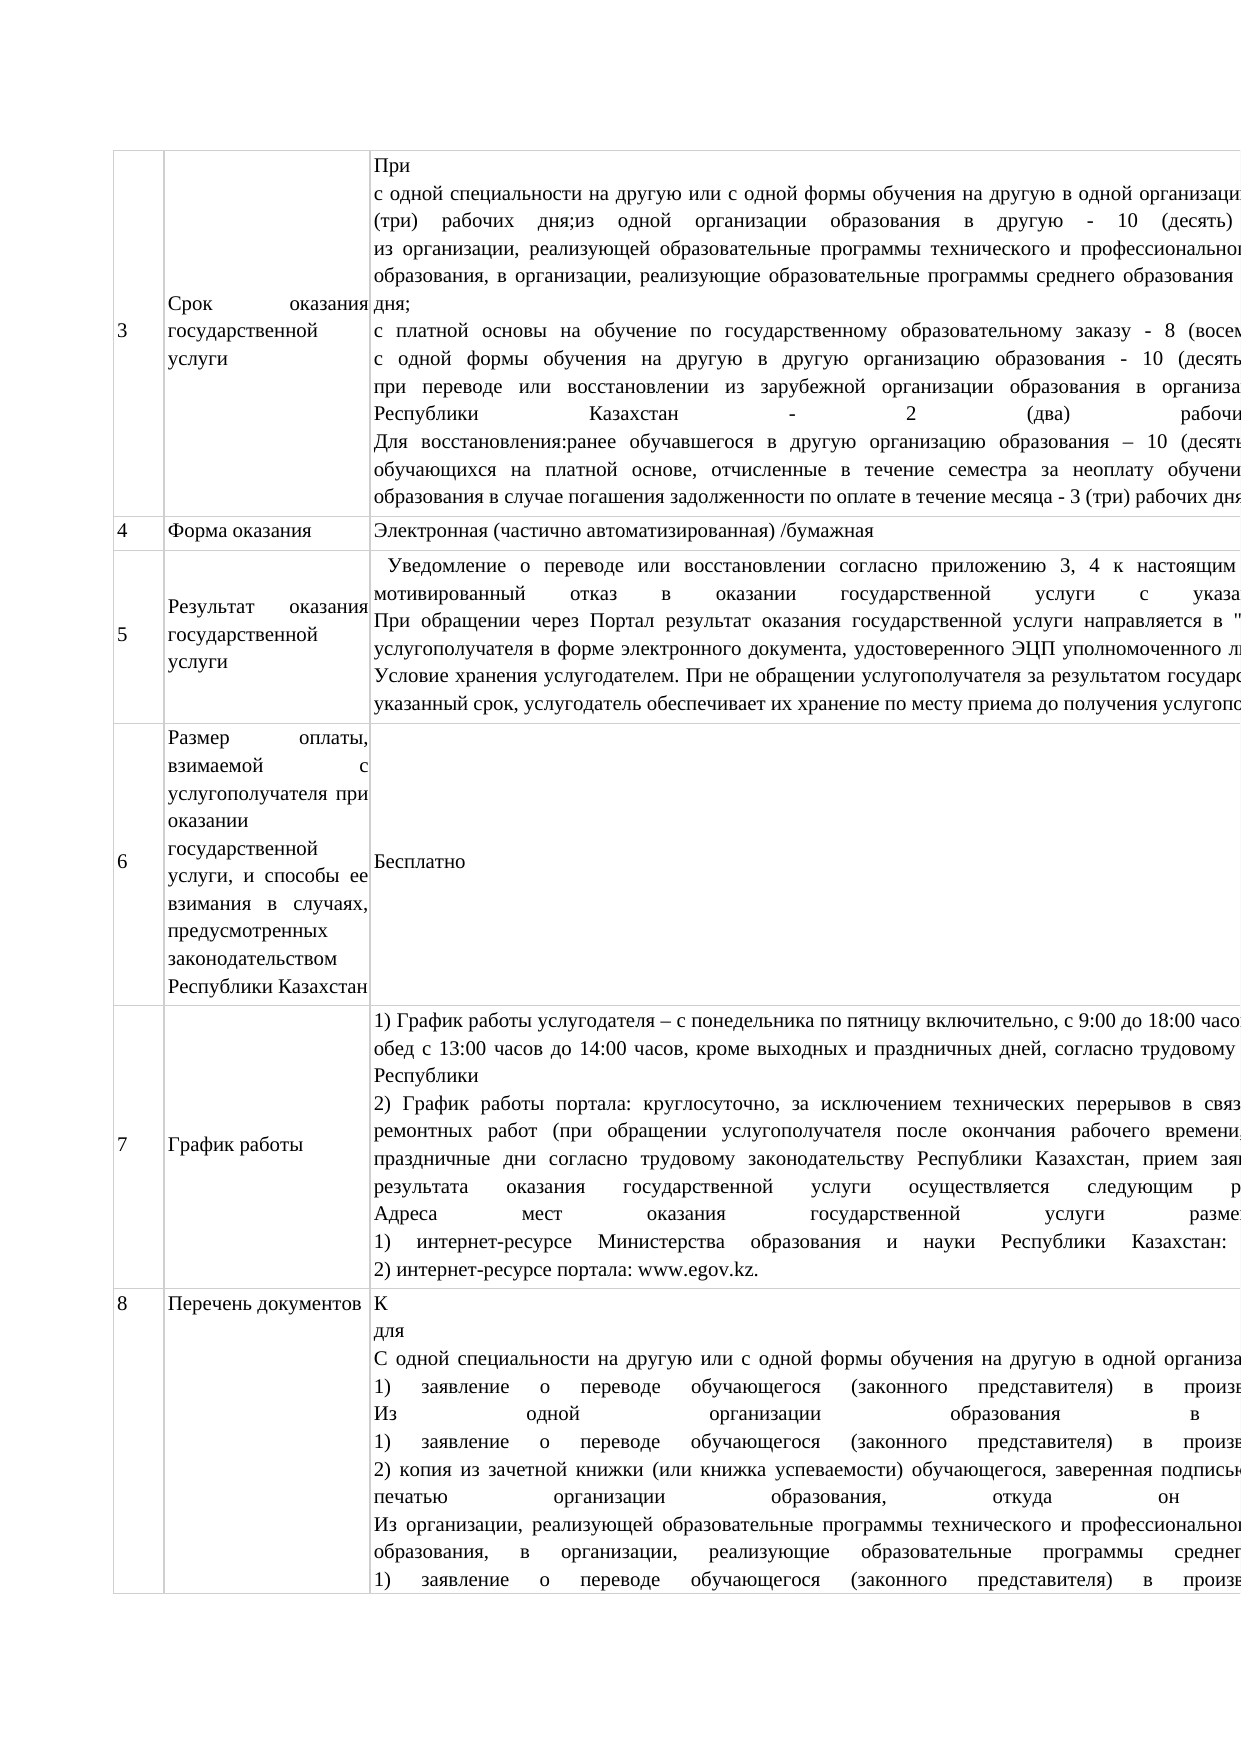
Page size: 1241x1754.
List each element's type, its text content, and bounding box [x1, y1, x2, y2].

table_cell 6 [114, 724, 163, 1005]
table_cell Срок оказания государственной услуги [165, 151, 369, 516]
table_cell Бесплатно [371, 724, 1240, 1005]
table_cell 1) График работы услугодателя – с понедельника по пятницу включительно, с 9:00 до 18:00 часов, с перерывом на обед с 13:00 часов до 14:00 часов, кроме выходных и праздничных дней, согласно трудовому законодательству Республики Казахстан. 2) График работы портала: круглосуточно, за исключением технических перерывов в связи с проведением ремонтных работ (при обращении услугополучателя после окончания рабочего времени, в выходные и праздничные дни согласно трудовому законодательству Республики Казахстан, прием заявления и выдача результата оказания государственной услуги осуществляется следующим рабочим днем). Адреса мест оказания государственной услуги размещены на: 1) интернет-ресурсе Министерства образования и науки Республики Казахстан: www.edu.gov.kz; 2) интернет-ресурсе портала: www.egov.kz. [371, 1006, 1240, 1288]
table_cell Размер оплаты, взимаемой с услугополучателя при оказании государственной услуги, и способы ее взимания в случаях, предусмотренных законодательством Республики Казахстан [165, 724, 369, 1005]
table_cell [371, 1289, 1240, 1592]
table_cell 8 [114, 1289, 163, 1592]
table_cell Электронная (частично автоматизированная) /бумажная [371, 517, 1240, 550]
table_cell Перечень документов [165, 1289, 369, 1592]
table_cell 4 [114, 517, 163, 550]
table_cell При переводе: с одной специальности на другую или с одной формы обучения на другую в одной организации образования - 3 (три) рабочих дня;из одной организации образования в другую - 10 (десять) рабочих дней; из организации, реализующей образовательные программы технического и профессионального, послесреднего образования, в организации, реализующие образовательные программы среднего образования - 3 (три) рабочих дня; с платной основы на обучение по государственному образовательному заказу - 8 (восемь) рабочих дня; с одной формы обучения на другую в другую организацию образования - 10 (десять) рабочих дней; при переводе или восстановлении из зарубежной организации образования в организации образования Республики Казахстан - 2 (два) рабочих дня; Для восстановления:ранее обучавшегося в другую организацию образования – 10 (десять) рабочих дней; обучающихся на платной основе, отчисленные в течение семестра за неоплату обучения в организации образования в случае погашения задолженности по оплате в течение месяца - 3 (три) рабочих дня. [371, 151, 1240, 516]
table_cell 5 [114, 551, 163, 722]
table_cell Результат оказания государственной услуги [165, 551, 369, 722]
table_cell Форма оказания [165, 517, 369, 550]
table_cell Уведомление о переводе или восстановлении согласно приложению 3, 4 к настоящим Правилам, либо мотивированный отказ в оказании государственной услуги с указанием причин. При обращении через Портал результат оказания государственной услуги направляется в "личный кабинет" услугополучателя в форме электронного документа, удостоверенного ЭЦП уполномоченного лица услугодателя. Условие хранения услугодателем. При не обращении услугополучателя за результатом государственной услуги в указанный срок, услугодатель обеспечивает их хранение по месту приема до получения услугополучателем. [371, 551, 1240, 722]
table_cell 3 [114, 151, 163, 516]
table_cell График работы [165, 1006, 369, 1288]
table_cell 7 [114, 1006, 163, 1288]
